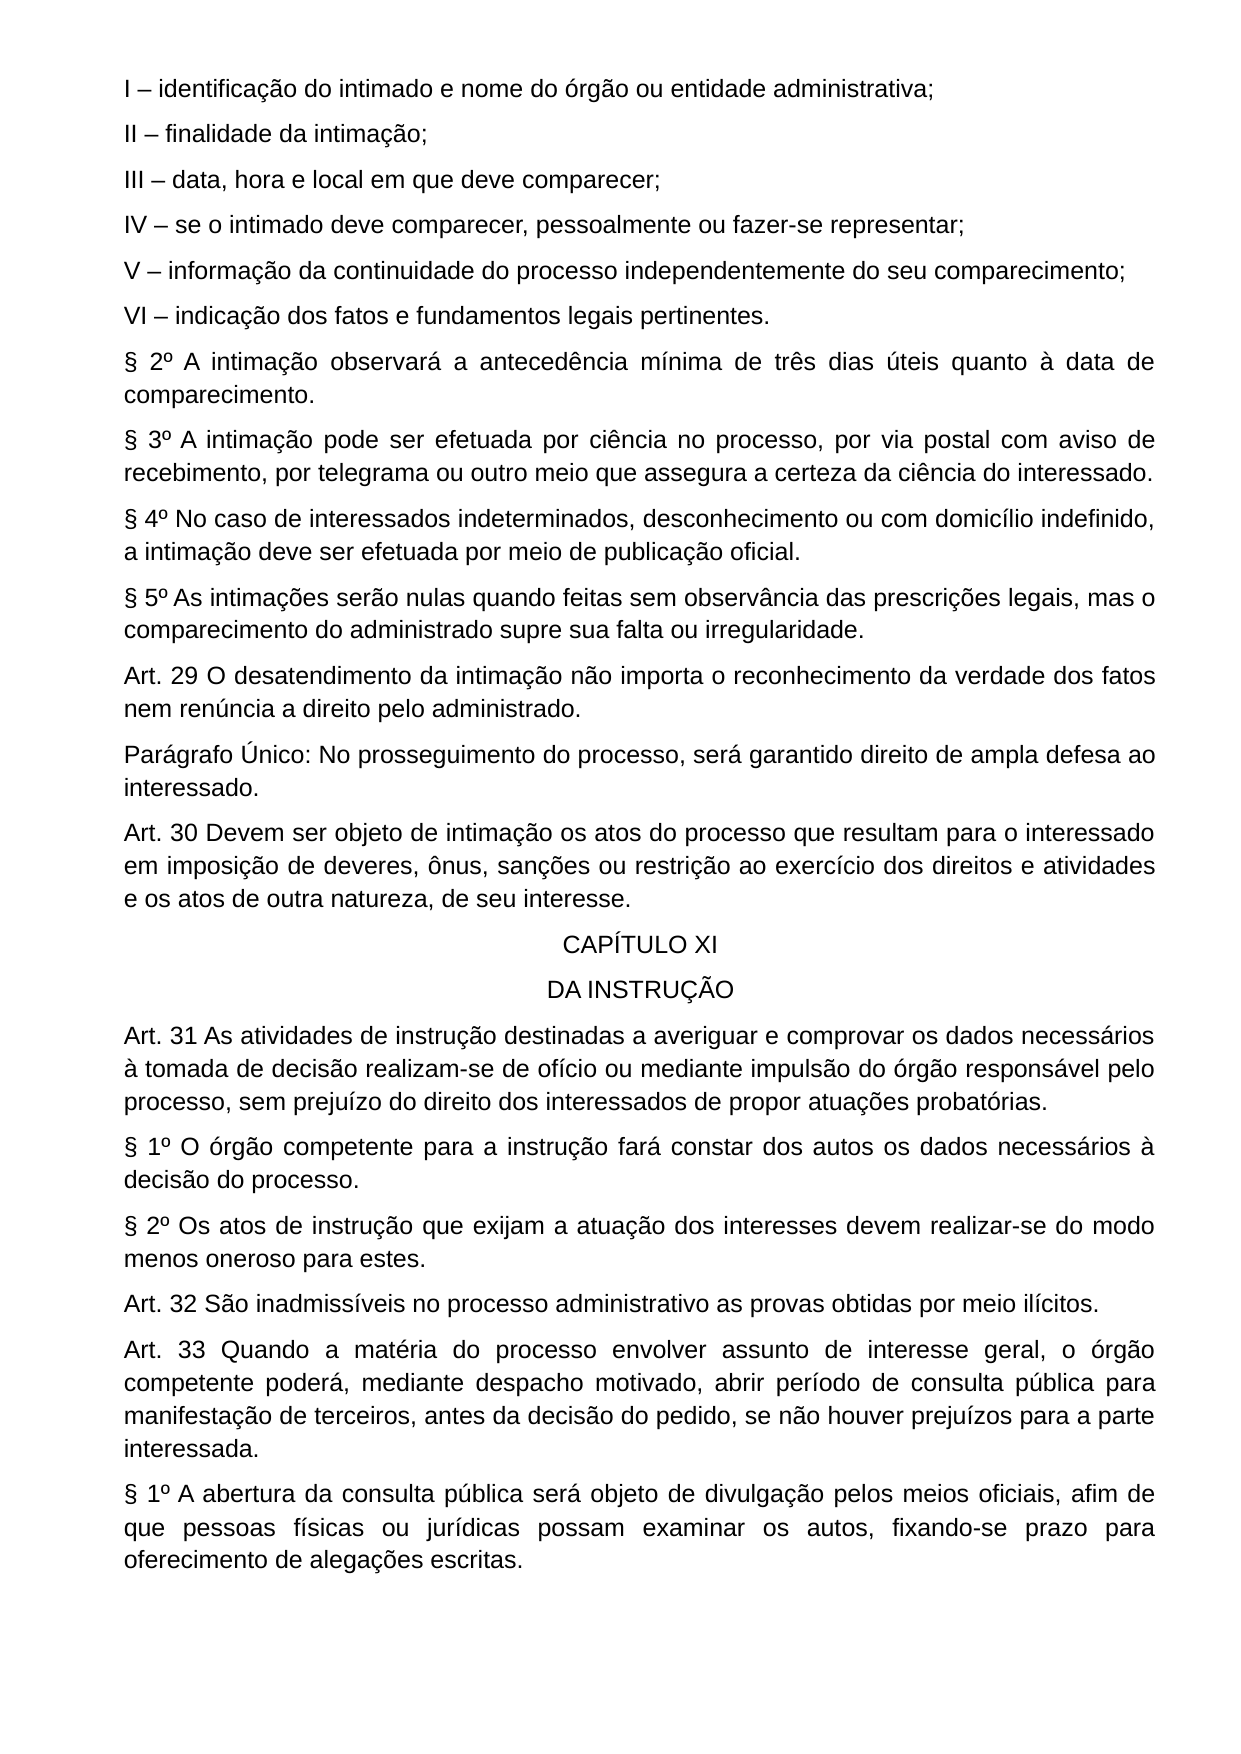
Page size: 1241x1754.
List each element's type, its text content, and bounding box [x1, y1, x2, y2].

text Art. 29 O desatendimento da intimação não importa o reconhecimento da verdade dos fatos nem renúncia a direito pelo administrado. [123, 661, 1157, 723]
text Art. 32 São inadmissíveis no processo administrativo as provas obtidas por meio ilícitos. [123, 1289, 1157, 1318]
text § 2º A intimação observará a antecedência mínima de três dias úteis quanto à data de comparecimento. [123, 347, 1157, 409]
text Art. 33 Quando a matéria do processo envolver assunto de interesse geral, o órgão competente poderá, mediante despacho motivado, abrir período de consulta pública para manifestação de terceiros, antes da decisão do pedido, se não houver prejuízos para a parte interessada. [123, 1335, 1157, 1463]
text Parágrafo Único: No prosseguimento do processo, será garantido direito de ampla defesa ao interessado. [123, 739, 1157, 801]
text § 1º O órgão competente para a instrução fará constar dos autos os dados necessários à decisão do processo. [123, 1132, 1157, 1194]
text § 5º As intimações serão nulas quando feitas sem observância das prescrições legais, mas o comparecimento do administrado supre sua falta ou irregularidade. [123, 582, 1157, 644]
text Art. 30 Devem ser objeto de intimação os atos do processo que resultam para o interessado em imposição de deveres, ônus, sanções ou restrição ao exercício dos direitos e atividades e os atos de outra natureza, de seu interesse. [123, 818, 1157, 913]
text III – data, hora e local em que deve comparecer; [123, 165, 1157, 193]
text V – informação da continuidade do processo independentemente do seu comparecimento; [123, 256, 1157, 284]
text VI – indicação dos fatos e fundamentos legais pertinentes. [123, 301, 1157, 330]
text Art. 31 As atividades de instrução destinadas a averiguar e comprovar os dados necessários à tomada de decisão realizam-se de ofício ou mediante impulsão do órgão responsável pelo processo, sem prejuízo do direito dos interessados de propor atuações probatórias. [123, 1021, 1157, 1116]
text II – finalidade da intimação; [123, 119, 1157, 148]
text § 2º Os atos de instrução que exijam a atuação dos interesses devem realizar-se do modo menos oneroso para estes. [123, 1211, 1157, 1273]
text § 4º No caso de interessados indeterminados, desconhecimento ou com domicílio indefinido, a intimação deve ser efetuada por meio de publicação oficial. [123, 504, 1157, 566]
text § 3º A intimação pode ser efetuada por ciência no processo, por via postal com aviso de recebimento, por telegrama ou outro meio que assegura a certeza da ciência do interessado. [123, 425, 1157, 487]
text CAPÍTULO XI [123, 930, 1157, 958]
text IV – se o intimado deve comparecer, pessoalmente ou fazer-se representar; [123, 210, 1157, 239]
text I – identificação do intimado e nome do órgão ou entidade administrativa; [123, 74, 1157, 102]
text § 1º A abertura da consulta pública será objeto de divulgação pelos meios oficiais, afim de que pessoas físicas ou jurídicas possam examinar os autos, fixando-se prazo para oferecimento de alegações escritas. [123, 1479, 1157, 1574]
text DA INSTRUÇÃO [123, 975, 1157, 1004]
